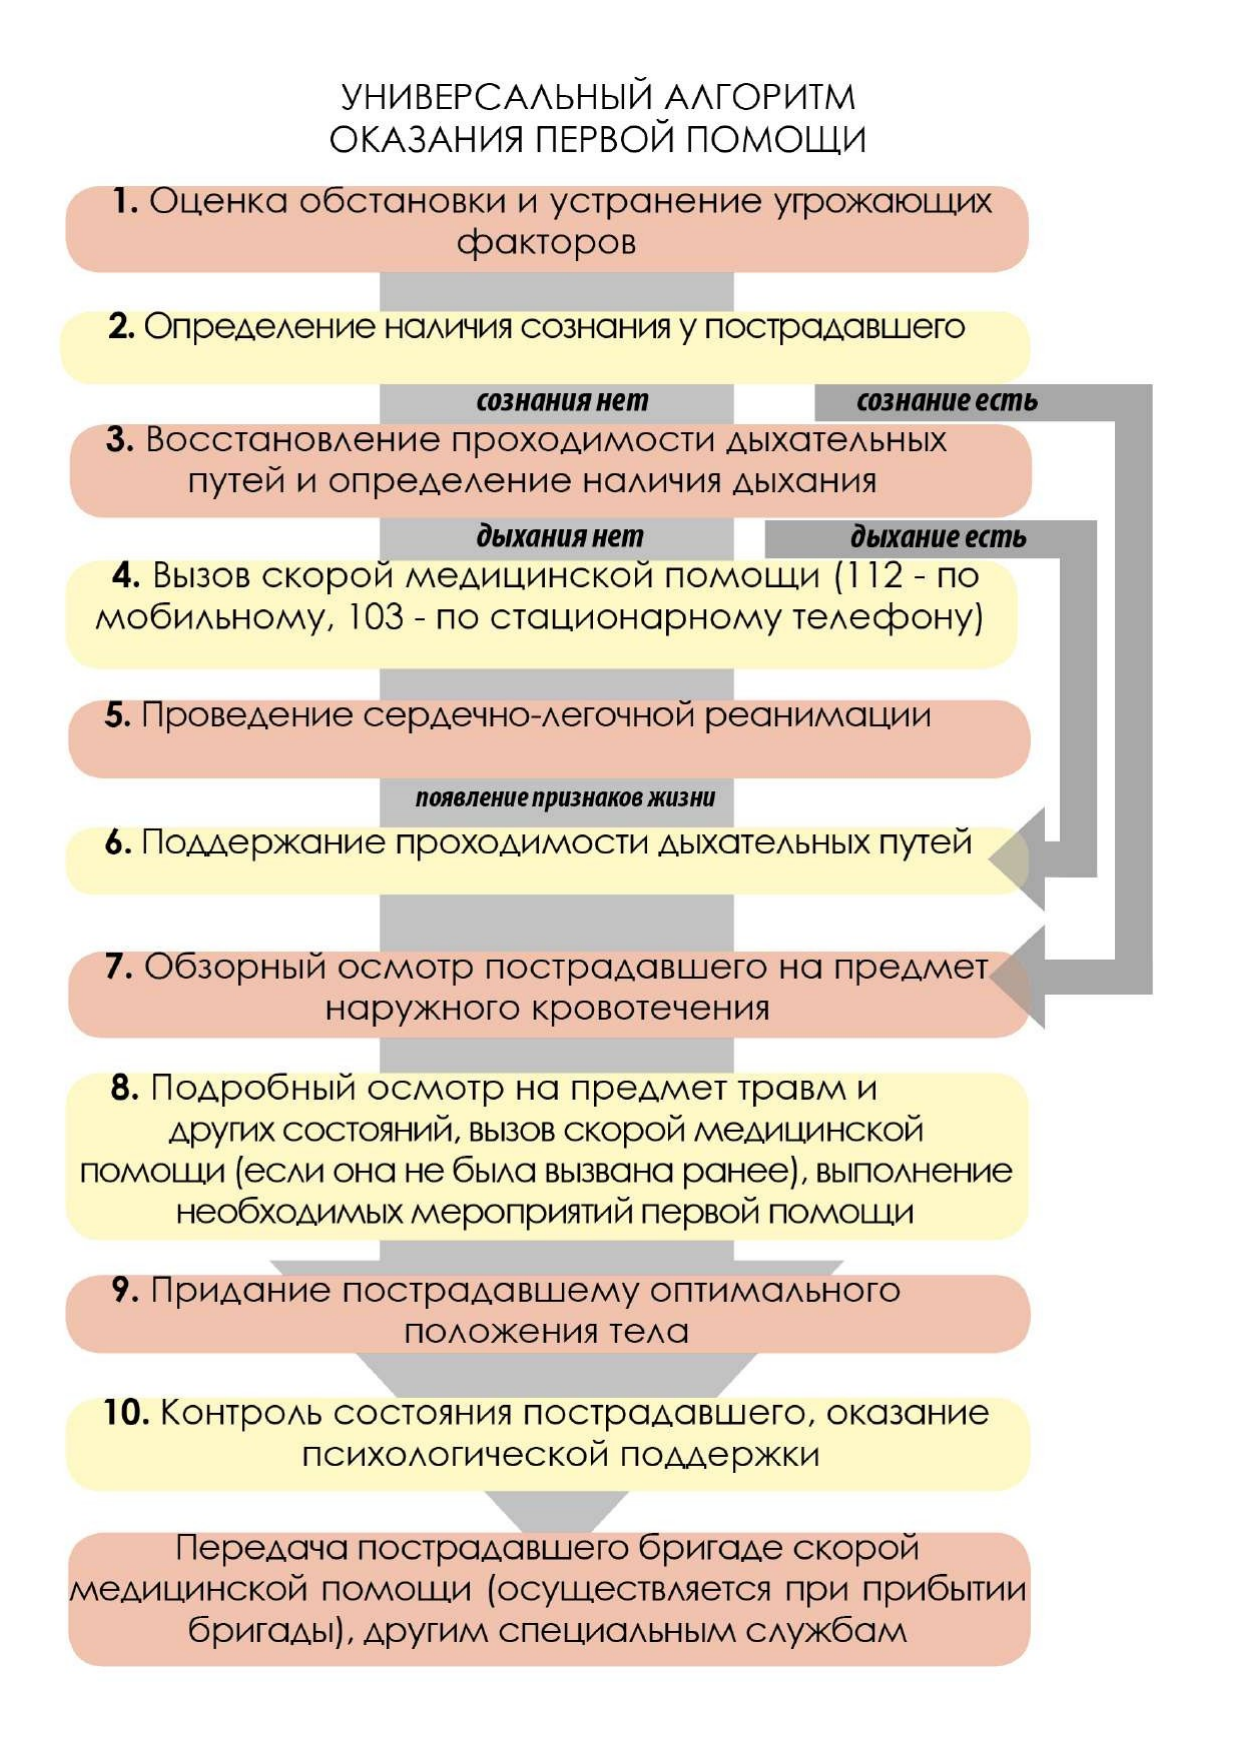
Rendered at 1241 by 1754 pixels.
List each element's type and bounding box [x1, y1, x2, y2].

picture [49, 73, 1154, 1682]
